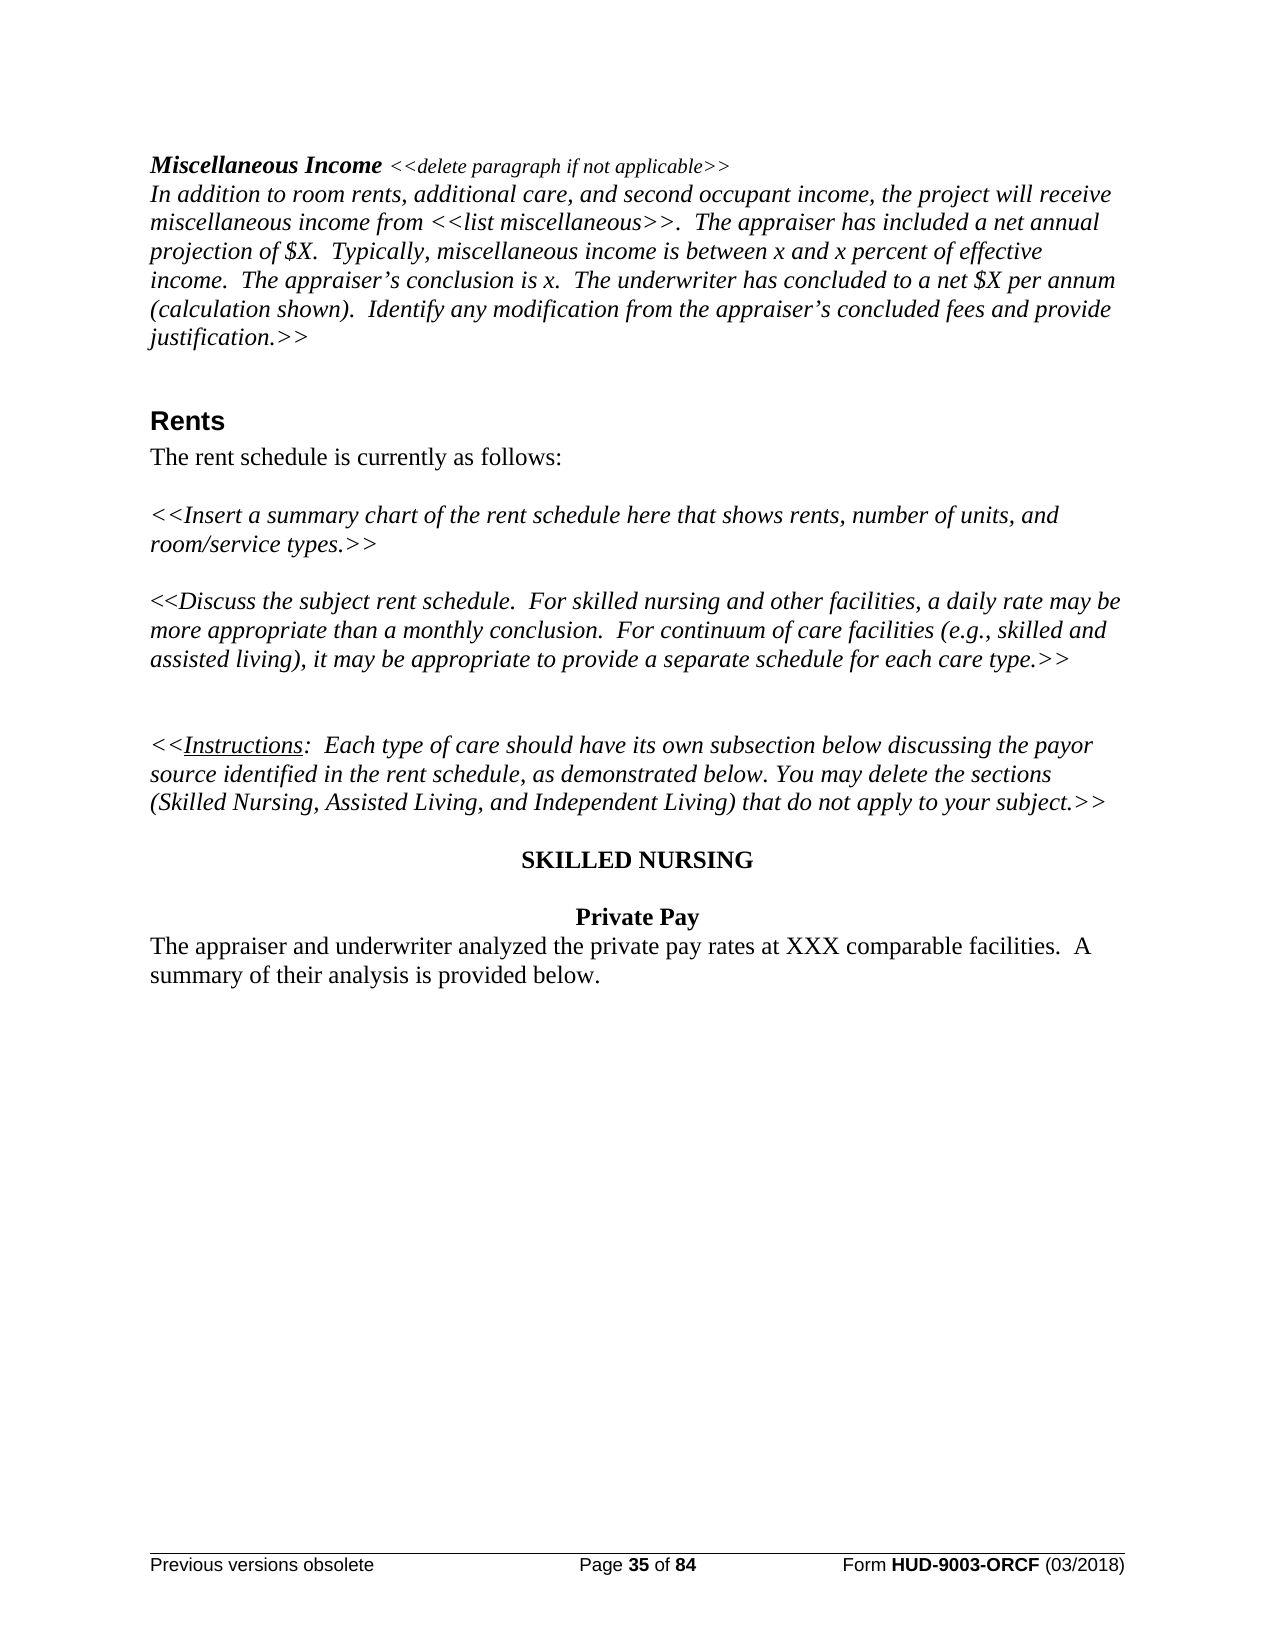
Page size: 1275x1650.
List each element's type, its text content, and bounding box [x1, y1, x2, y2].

text Miscellaneous Income <<delete paragraph if not applicable>> [150, 150, 1125, 179]
text Private Pay [150, 902, 1125, 931]
text SKILLED NURSING [150, 845, 1125, 874]
text <<Instructions: Each type of care should have its own subsection below discussing the payor source identified in the rent schedule, as demonstrated below. You may delete the sections (Skilled Nursing, Assisted Living, and Independent Living) that do not apply to your subject.>> [150, 730, 1125, 816]
text In addition to room rents, additional care, and second occupant income, the project will receive miscellaneous income from <<list miscellaneous>>. The appraiser has included a net annual projection of $X. Typically, miscellaneous income is between x and x percent of effective income. The appraiser’s conclusion is x. The underwriter has concluded to a net $X per annum (calculation shown). Identify any modification from the appraiser’s concluded fees and provide justification.>> [150, 179, 1125, 351]
text <<Insert a summary chart of the rent schedule here that shows rents, number of units, and room/service types.>> [150, 500, 1125, 557]
subtitle Rents [150, 405, 1125, 436]
text <<Discuss the subject rent schedule. For skilled nursing and other facilities, a daily rate may be more appropriate than a monthly conclusion. For continuum of care facilities (e.g., skilled and assisted living), it may be appropriate to provide a separate schedule for each care type.>> [150, 586, 1125, 701]
text The appraiser and underwriter analyzed the private pay rates at XXX comparable facilities. A summary of their analysis is provided below. [150, 931, 1125, 989]
text The rent schedule is currently as follows: [150, 442, 1125, 471]
